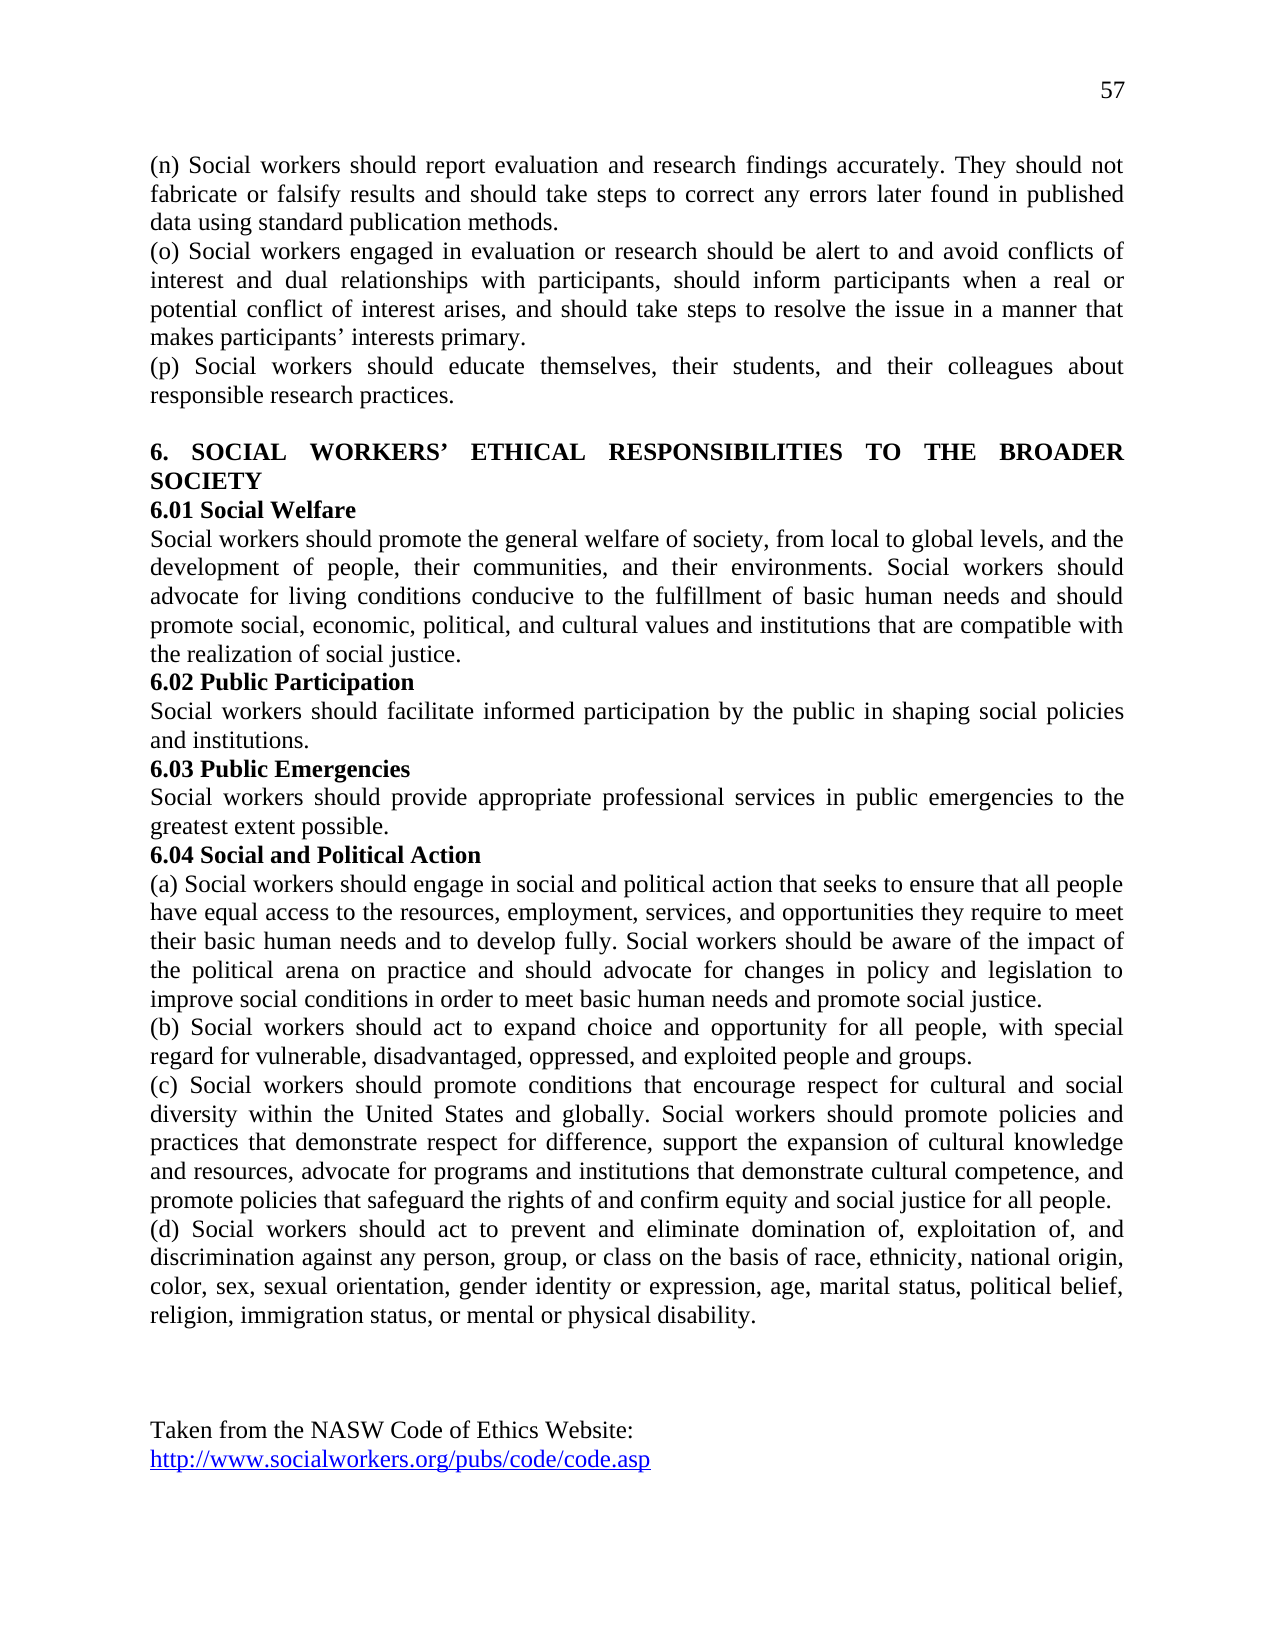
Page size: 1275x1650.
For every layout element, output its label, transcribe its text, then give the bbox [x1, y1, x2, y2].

text Social workers should promote the general welfare of society, from local to global levels, and the development of people, their communities, and their environments. Social workers should advocate for living conditions conducive to the fulfillment of basic human needs and should promote social, economic, political, and cultural values and institutions that are compatible with the realization of social justice. [150, 524, 1125, 667]
text (a) Social workers should engage in social and political action that seeks to ensure that all people have equal access to the resources, employment, services, and opportunities they require to meet their basic human needs and to develop fully. Social workers should be aware of the impact of the political arena on practice and should advocate for changes in policy and legislation to improve social conditions in order to meet basic human needs and promote social justice. [150, 869, 1125, 1012]
text Taken from the NASW Code of Ethics Website: http://www.socialworkers.org/pubs/code/code.asp [150, 1415, 1125, 1472]
text 6.02 Public Participation [150, 667, 1125, 696]
text 6.01 Social Welfare [150, 495, 1125, 524]
text (o) Social workers engaged in evaluation or research should be alert to and avoid conflicts of interest and dual relationships with participants, should inform participants when a real or potential conflict of interest arises, and should take steps to resolve the issue in a manner that makes participants’ interests primary. [150, 236, 1125, 351]
text Social workers should provide appropriate professional services in public emergencies to the greatest extent possible. [150, 782, 1125, 840]
text Social workers should facilitate informed participation by the public in shaping social policies and institutions. [150, 696, 1125, 754]
text (p) Social workers should educate themselves, their students, and their colleagues about responsible research practices. [150, 351, 1125, 409]
text (b) Social workers should act to expand choice and opportunity for all people, with special regard for vulnerable, disadvantaged, oppressed, and exploited people and groups. [150, 1012, 1125, 1070]
text 6. SOCIAL WORKERS’ ETHICAL RESPONSIBILITIES TO THE BROADER SOCIETY [150, 437, 1125, 495]
text (d) Social workers should act to prevent and eliminate domination of, exploitation of, and discrimination against any person, group, or class on the basis of race, ethnicity, national origin, color, sex, sexual orientation, gender identity or expression, age, marital status, political belief, religion, immigration status, or mental or physical disability. [150, 1214, 1125, 1329]
text (c) Social workers should promote conditions that encourage respect for cultural and social diversity within the United States and globally. Social workers should promote policies and practices that demonstrate respect for difference, support the expansion of cultural knowledge and resources, advocate for programs and institutions that demonstrate cultural competence, and promote policies that safeguard the rights of and confirm equity and social justice for all people. [150, 1070, 1125, 1214]
text 6.04 Social and Political Action [150, 840, 1125, 869]
text (n) Social workers should report evaluation and research findings accurately. They should not fabricate or falsify results and should take steps to correct any errors later found in published data using standard publication methods. [150, 150, 1125, 236]
text 6.03 Public Emergencies [150, 754, 1125, 782]
